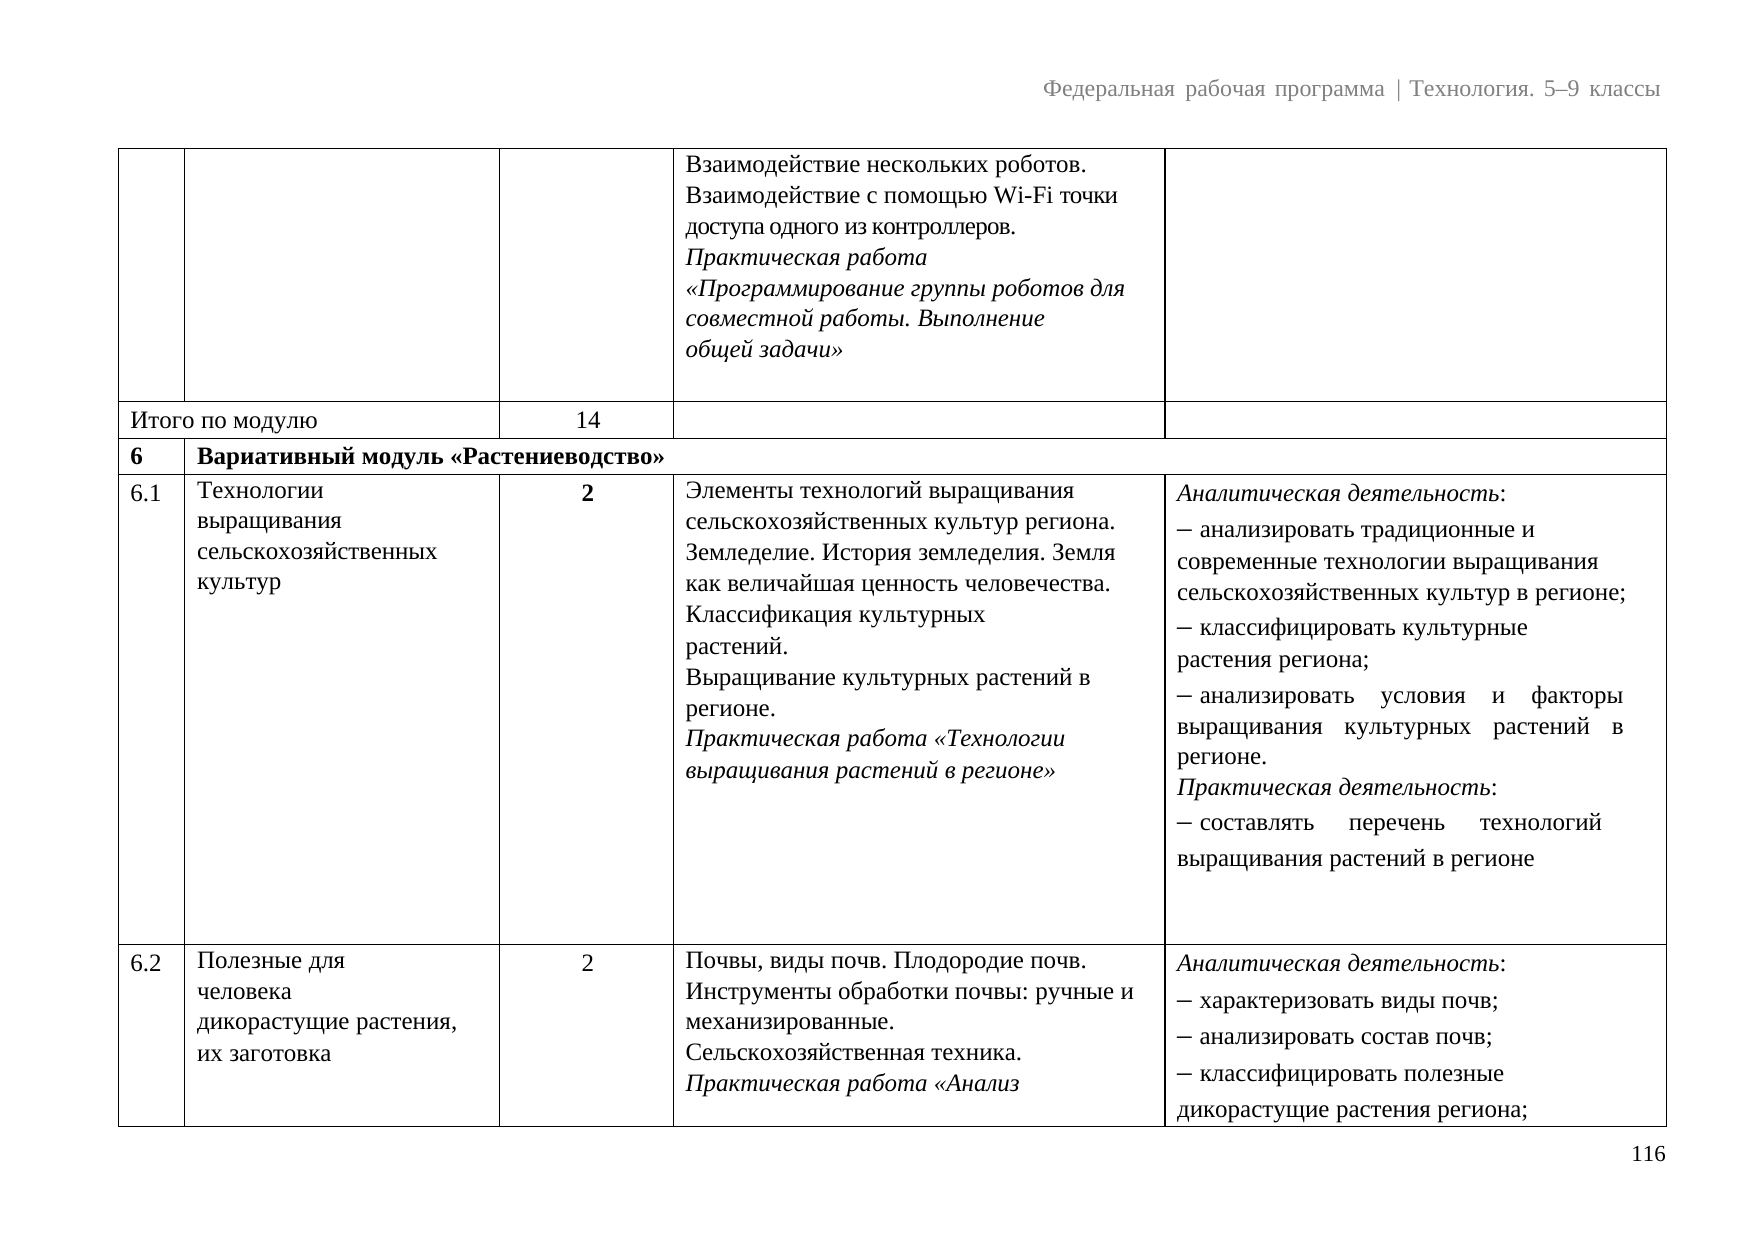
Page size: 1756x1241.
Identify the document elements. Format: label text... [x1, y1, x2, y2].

table_cell Итого по модулю [119, 402, 499, 438]
table_cell Технологии выращивания сельскохозяйственных культур [185, 475, 499, 944]
table_header [1166, 149, 1666, 401]
table_header [500, 149, 673, 401]
table_cell [674, 402, 1164, 438]
table_cell Вариативный модуль «Растениеводство» [185, 439, 1666, 474]
table_header [119, 149, 184, 401]
table_cell 6.2 [119, 945, 184, 1126]
table_cell 6.1 [119, 475, 184, 944]
table_cell [1166, 402, 1666, 438]
table_cell Аналитическая деятельность: анализировать традиционные и современные технологии выращивания сельскохозяйственных культур в регионе; классифицировать культурные растения региона; анализировать условия и факторы выращивания культурных растений в регионе. Практическая деятельность: составлять перечень технологий выращивания растений в регионе [1166, 475, 1666, 944]
table_cell 2 [500, 945, 673, 1126]
table_cell Почвы, виды почв. Плодородие почв. Инструменты обработки почвы: ручные и механизированные. Сельскохозяйственная техника. Практическая работа «Анализ [674, 945, 1164, 1126]
table_cell 14 [500, 402, 673, 438]
table_header Взаимодействие нескольких роботов. Взаимодействие с помощью Wi-Fi точки доступа одного из контроллеров. Практическая работа «Программирование группы роботов для совместной работы. Выполнение общей задачи» [674, 149, 1164, 401]
table_cell Полезные для человека дикорастущие растения, их заготовка [185, 945, 499, 1126]
table_cell 2 [500, 475, 673, 944]
table_cell 6 [119, 439, 184, 474]
table_header [185, 149, 499, 401]
table_cell Элементы технологий выращивания сельскохозяйственных культур региона. Земледелие. История земледелия. Земля как величайшая ценность человечества. Классификация культурных растений. Выращивание культурных растений в регионе. Практическая работа «Технологии выращивания растений в регионе» [674, 475, 1164, 944]
table_cell Аналитическая деятельность: характеризовать виды почв; анализировать состав почв; классифицировать полезные дикорастущие растения региона; [1166, 945, 1666, 1126]
